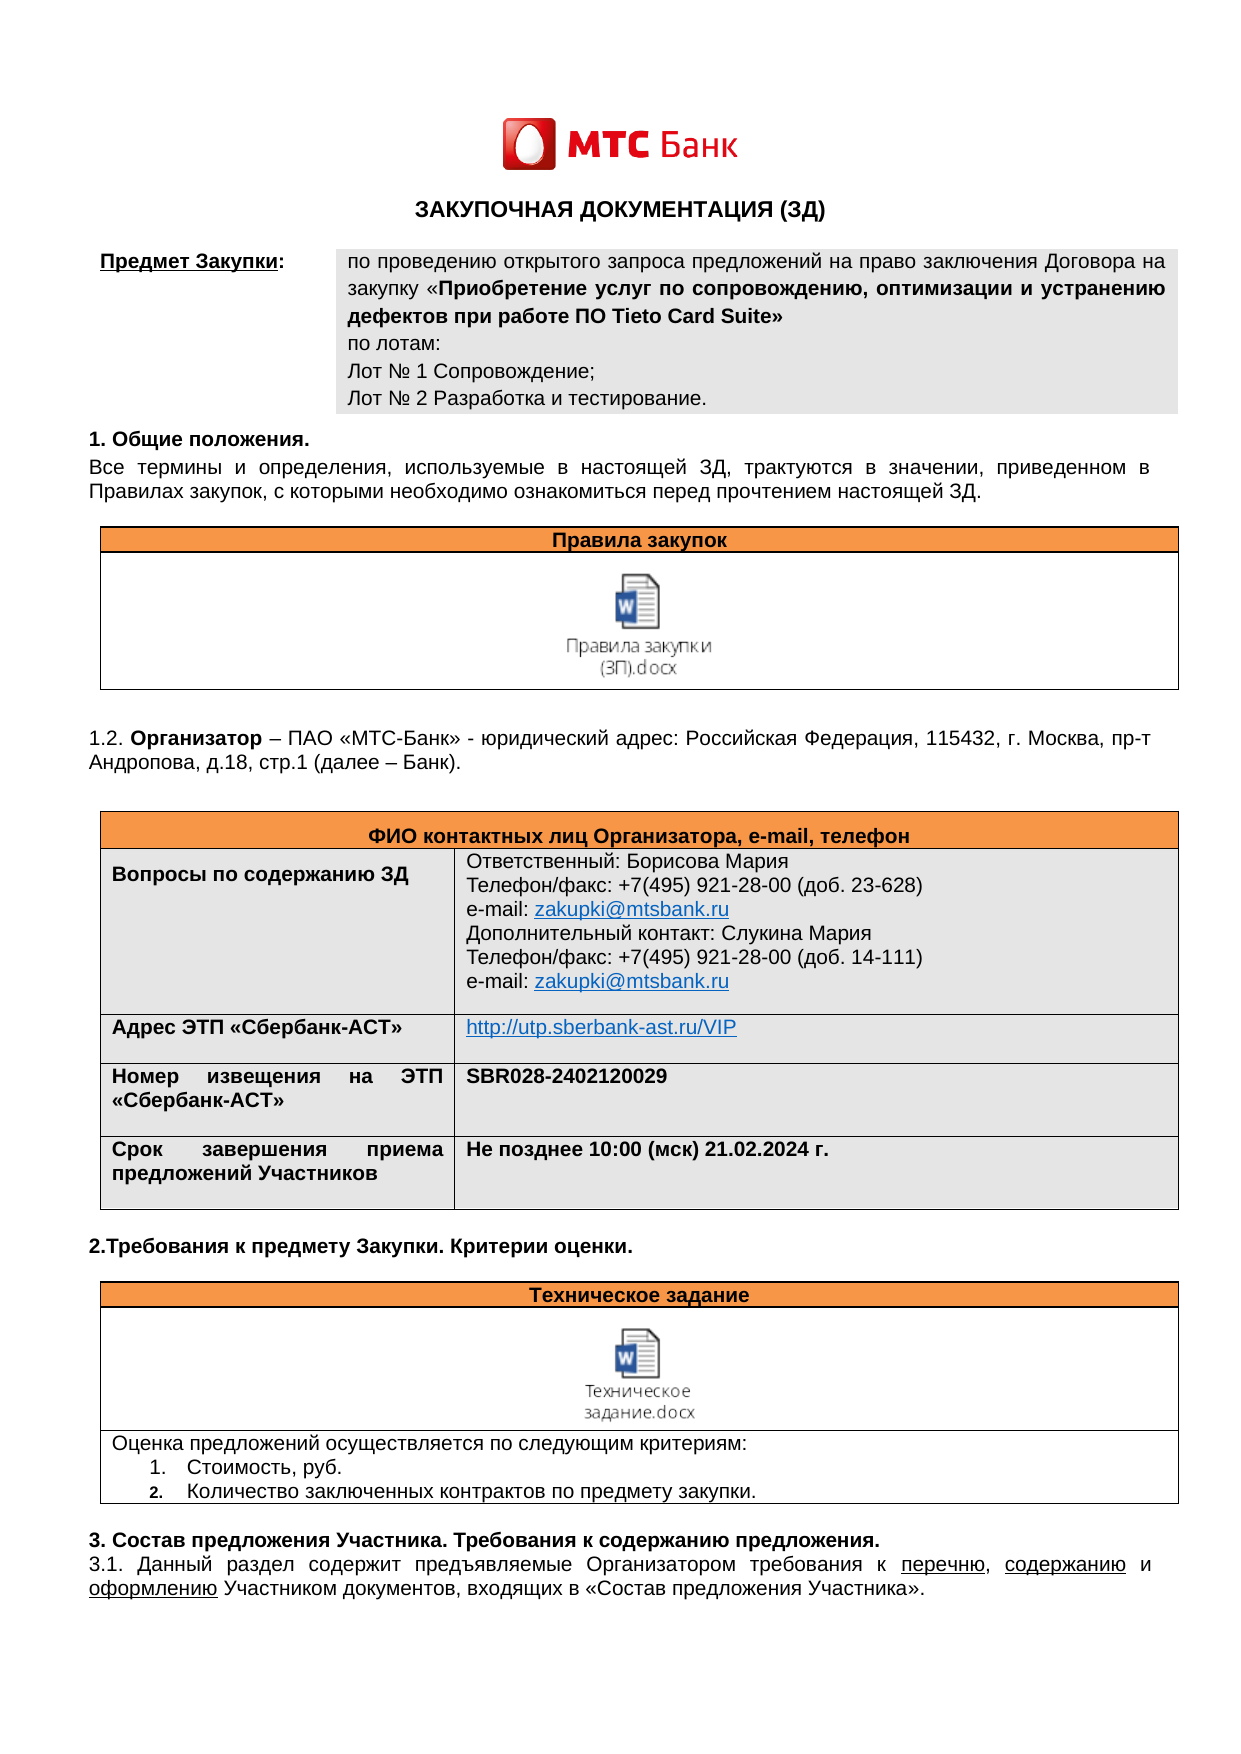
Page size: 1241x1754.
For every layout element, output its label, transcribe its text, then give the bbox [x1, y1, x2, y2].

text ЗАКУПОЧНАЯ ДОКУМЕНТАЦИЯ (ЗД) [89, 196, 1152, 222]
picture [503, 118, 738, 170]
table_cell Ответственный: Борисова Мария Телефон/факс: +7(495) 921-28-00 (доб. 23-628) e-mail: zakupki@mtsbank.ru Дополнительный контакт: Слукина Мария Телефон/факс: +7(495) 921-28-00 (доб. 14-111) e-mail: zakupki@mtsbank.ru [455, 849, 1178, 1014]
table_cell SBR028-2402120029 [455, 1064, 1178, 1136]
list 3.1. Данный раздел содержит предъявляемые Организатором требования к перечню, содержанию и оформлению Участником документов, входящих в «Состав предложения Участника». [89, 1552, 1152, 1600]
list Все термины и определения, используемые в настоящей ЗД, трактуются в значении, приведенном в Правилах закупок, с которыми необходимо ознакомиться перед прочтением настоящей ЗД. [89, 454, 1152, 502]
table_cell http://utp.sberbank-ast.ru/VIP [455, 1015, 1178, 1063]
table_cell [101, 1308, 1178, 1430]
table_cell Адрес ЭТП «Сбербанк-АСТ» [101, 1015, 454, 1063]
table_cell [101, 553, 1178, 689]
table_header ФИО контактных лиц Организатора, e-mail, телефон [101, 812, 1178, 848]
table_cell Не позднее 10:00 (мск) 21.02.2024 г. [455, 1137, 1178, 1208]
table_header Предмет Закупки: [89, 249, 336, 414]
list 3. Состав предложения Участника. Требования к содержанию предложения. [89, 1528, 1152, 1552]
table_cell Вопросы по содержанию ЗД [101, 849, 454, 1014]
list 2.Требования к предмету Закупки. Критерии оценки. [89, 1233, 1152, 1257]
table_header по проведению открытого запроса предложений на право заключения Договора на закупку «Приобретение услуг по сопровождению, оптимизации и устранению дефектов при работе ПО Tieto Card Suite» по лотам: Лот № 1 Сопровождение; Лот № 2 Разработка и тестирование. [336, 249, 1178, 414]
text 1. Общие положения. [89, 427, 1152, 451]
table_cell Срок завершения приема предложений Участников [101, 1137, 454, 1208]
table_cell Оценка предложений осуществляется по следующим критериям: Стоимость, руб. Количество заключенных контрактов по предмету закупки. [101, 1431, 1178, 1503]
table_header Правила закупок [101, 528, 1178, 551]
table_cell Номер извещения на ЭТП «Сбербанк-АСТ» [101, 1064, 454, 1136]
text 1.2. Организатор – ПАО «МТС-Банк» - юридический адрес: Российская Федерация, 115432, г. Москва, пр-т Андропова, д.18, стр.1 (далее – Банк). [89, 726, 1152, 774]
table_header Техническое задание [101, 1283, 1178, 1306]
